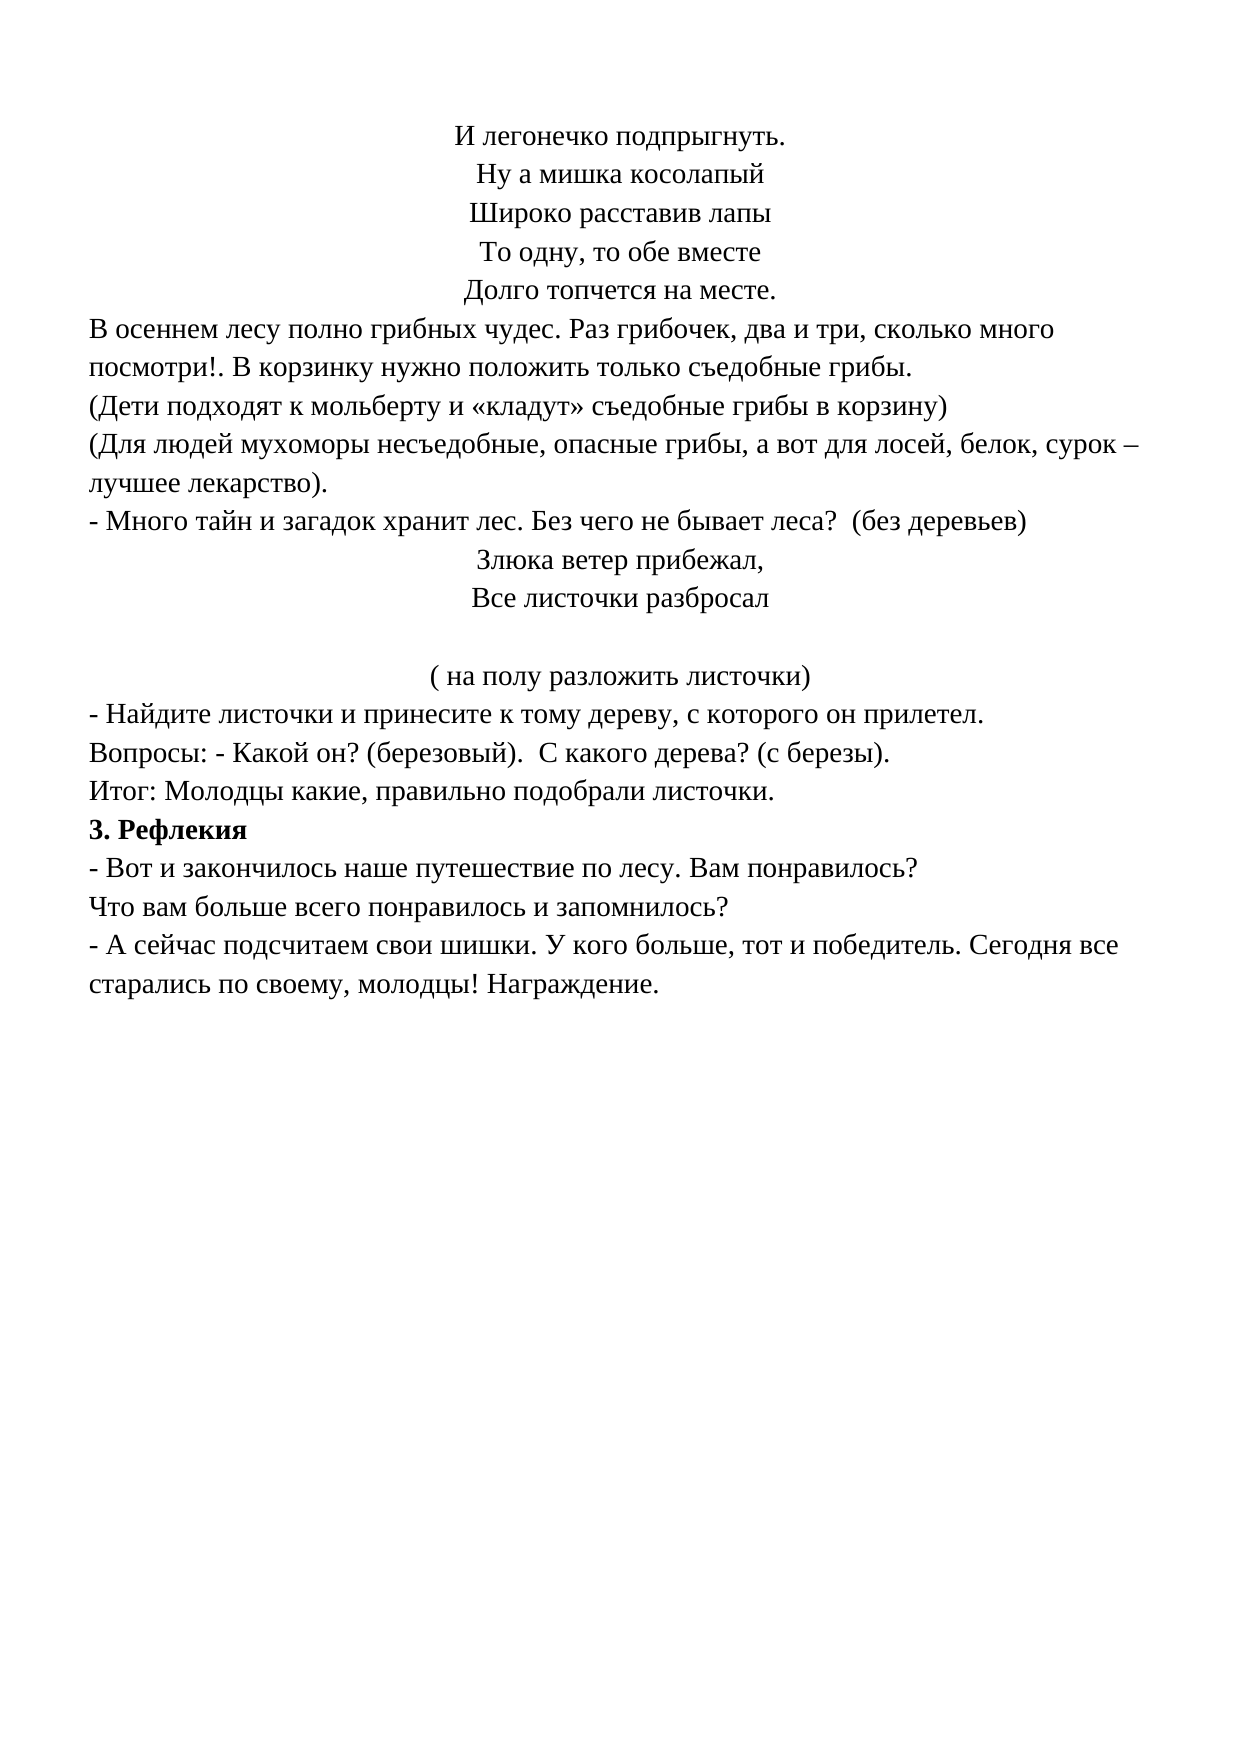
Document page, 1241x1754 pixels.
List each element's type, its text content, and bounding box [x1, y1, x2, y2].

text (Дети подходят к мольберту и «кладут» съедобные грибы в корзину) [88, 388, 1152, 421]
list 3. Рефлекия [88, 812, 1152, 845]
list Итог: Молодцы какие, правильно подобрали листочки. [88, 773, 1152, 807]
text Широко расставив лапы [88, 195, 1152, 229]
list - А сейчас подсчитаем свои шишки. У кого больше, тот и победитель. Сегодня все старались по своему, молодцы! Награждение. [88, 927, 1152, 999]
text ( на полу разложить листочки) [88, 658, 1152, 691]
list Что вам больше всего понравилось и запомнилось? [88, 889, 1152, 922]
text И легонечко подпрыгнуть. [88, 118, 1152, 152]
text То одну, то обе вместе [88, 234, 1152, 267]
text (Для людей мухоморы несъедобные, опасные грибы, а вот для лосей, белок, сурок – лучшее лекарство). [88, 426, 1152, 498]
text Злюка ветер прибежал, [88, 542, 1152, 576]
text Ну а мишка косолапый [88, 157, 1152, 190]
list Вопросы: - Какой он? (березовый). С какого дерева? (с березы). [88, 735, 1152, 768]
text В осеннем лесу полно грибных чудес. Раз грибочек, два и три, сколько много посмотри!. В корзинку нужно положить только съедобные грибы. [88, 311, 1152, 383]
text Все листочки разбросал [88, 581, 1152, 614]
text Долго топчется на месте. [88, 272, 1152, 306]
text - Много тайн и загадок хранит лес. Без чего не бывает леса? (без деревьев) [88, 503, 1152, 537]
list - Вот и закончилось наше путешествие по лесу. Вам понравилось? [88, 850, 1152, 884]
list - Найдите листочки и принесите к тому дереву, с которого он прилетел. [88, 696, 1152, 730]
